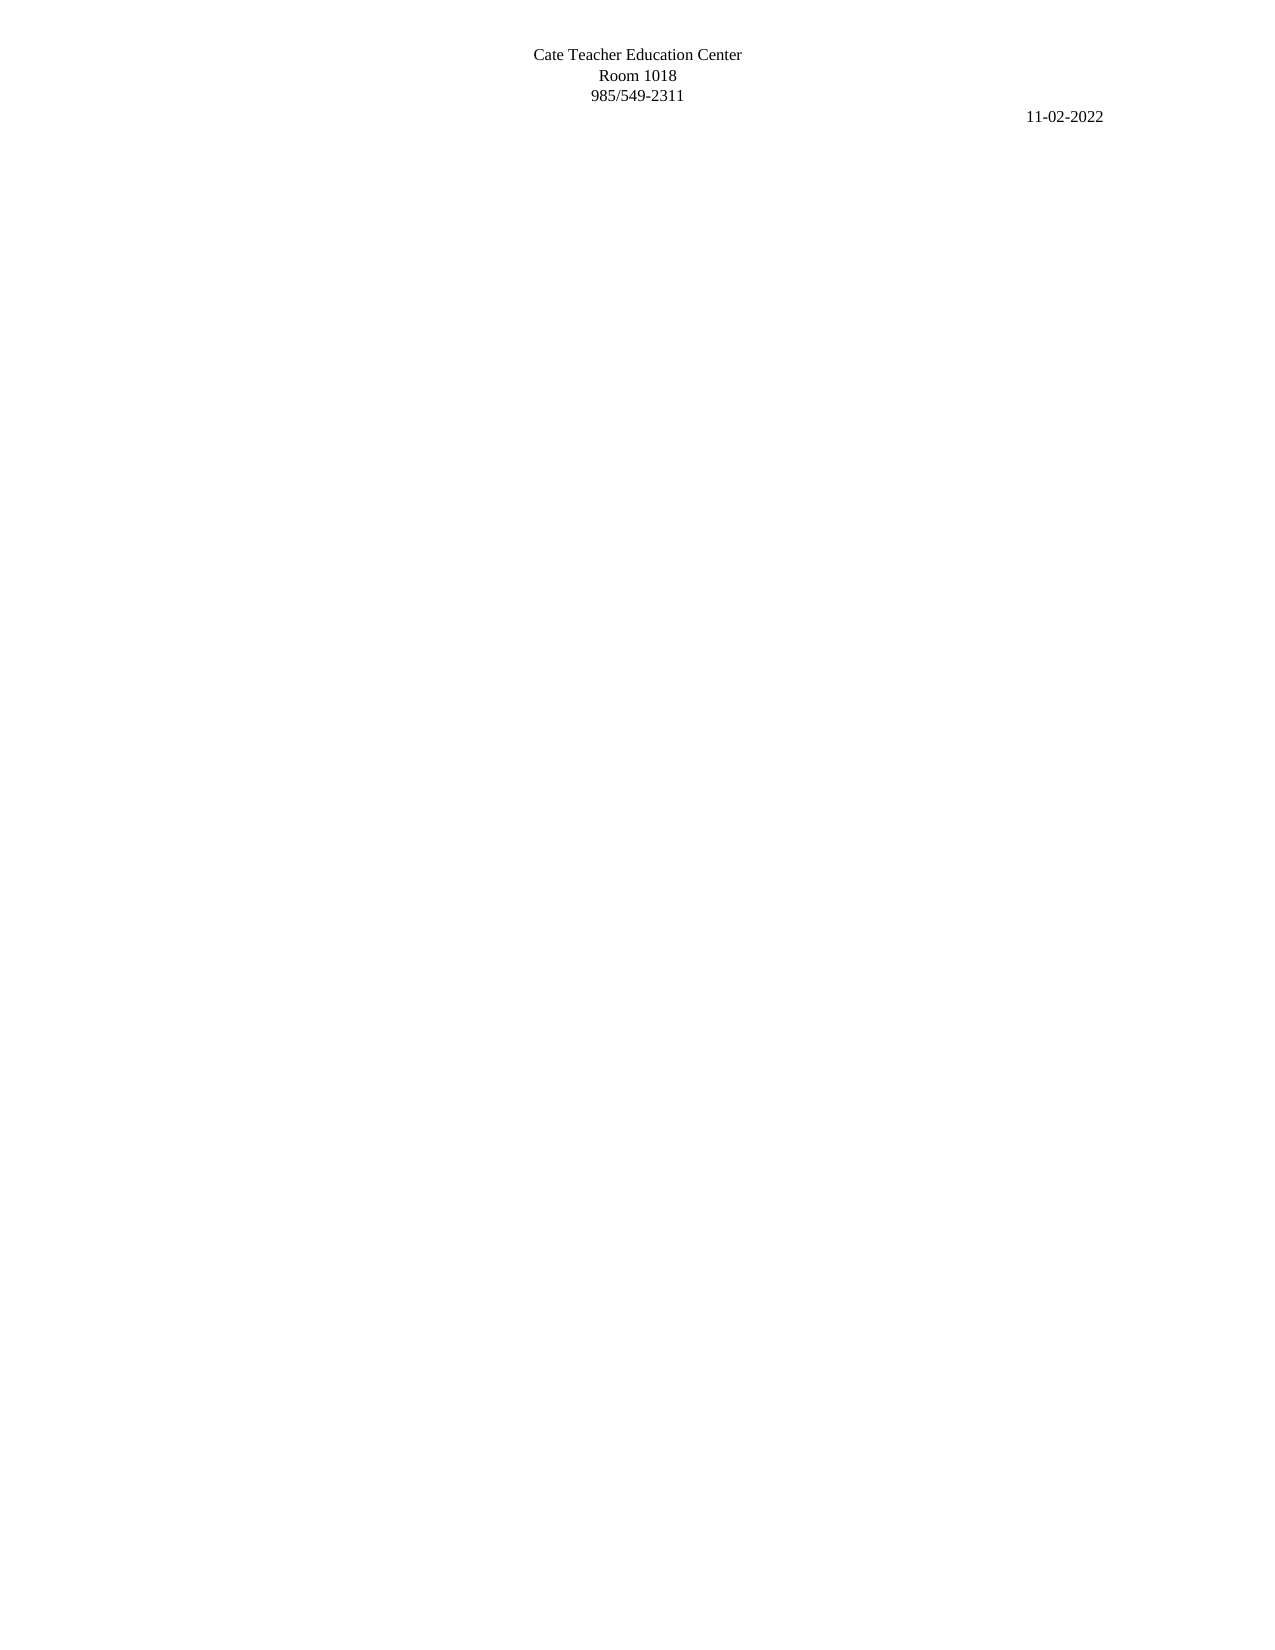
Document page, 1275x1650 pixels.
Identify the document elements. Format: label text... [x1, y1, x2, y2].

text Room 1018 [150, 66, 1125, 85]
text Cate Teacher Education Center [150, 45, 1125, 64]
text 11-02-2022 [150, 107, 1125, 126]
text 985/549-2311 [150, 86, 1125, 105]
